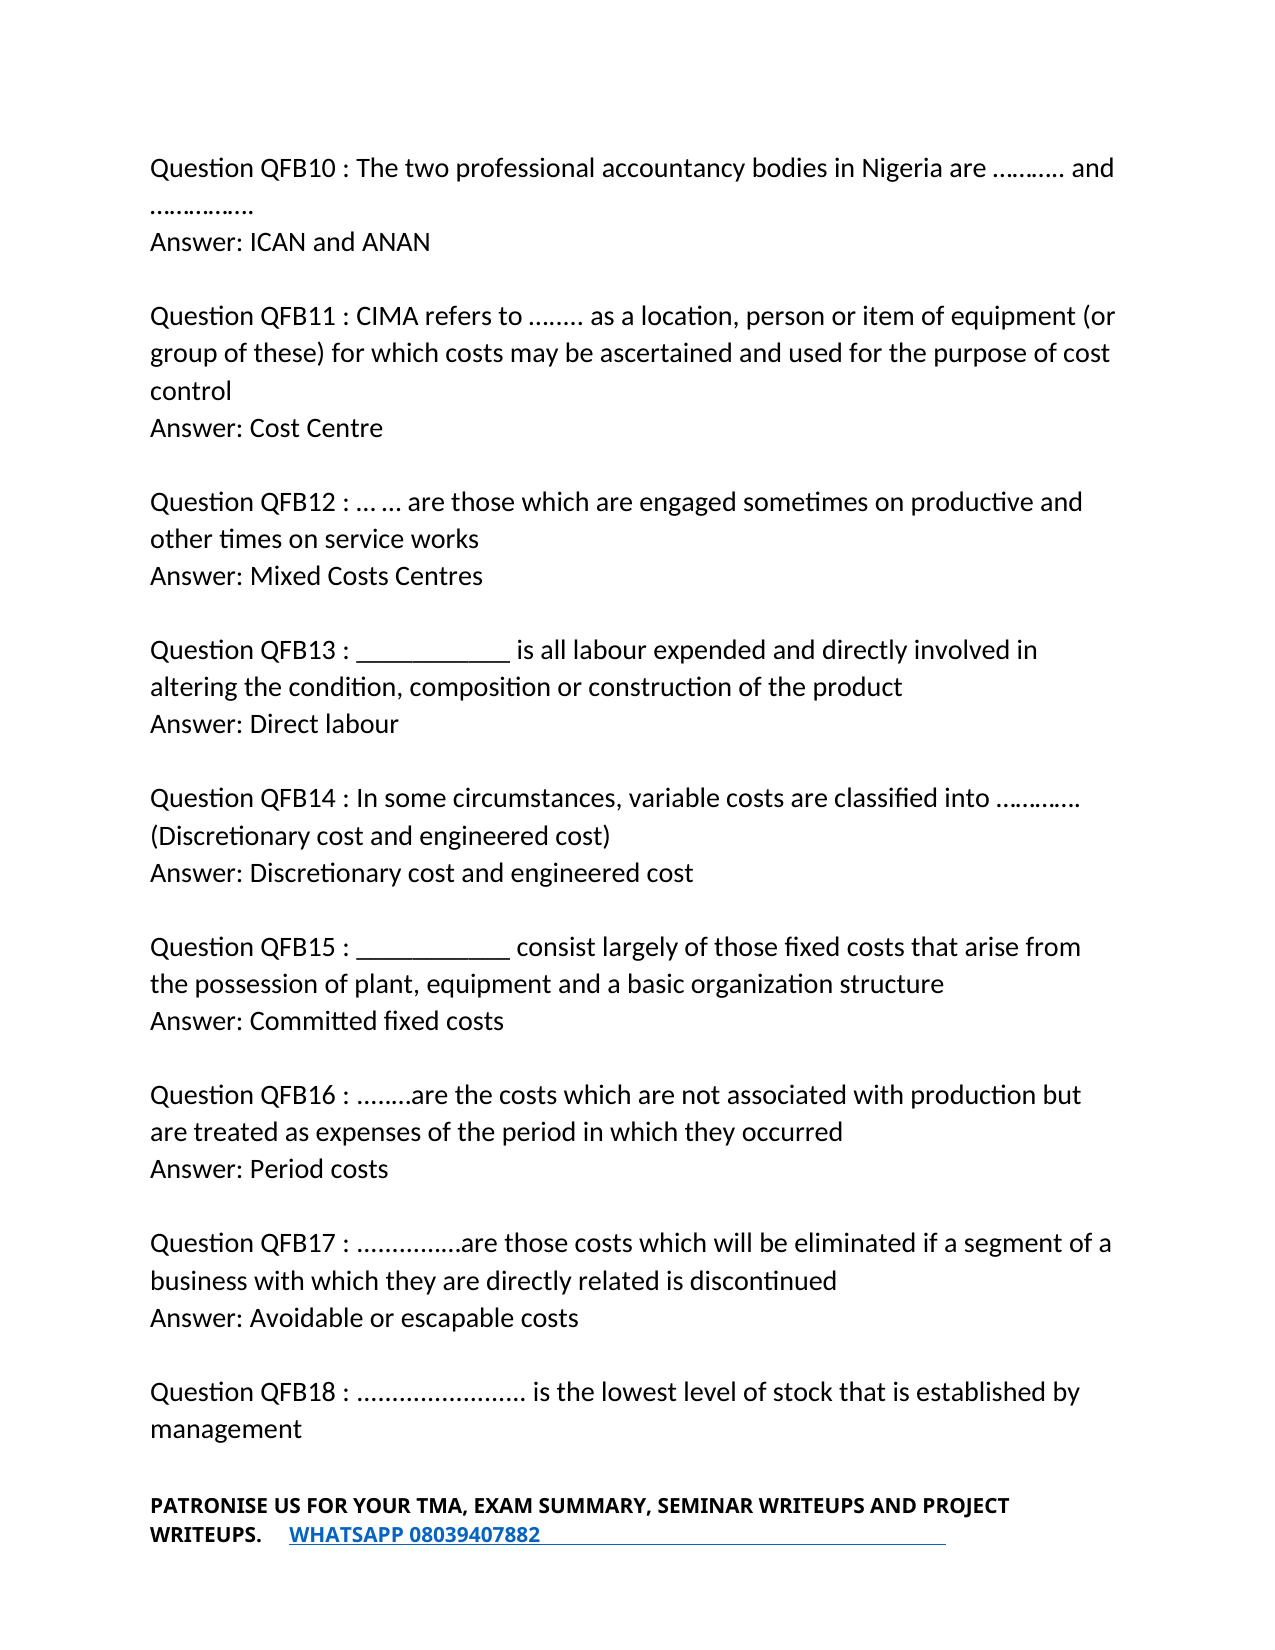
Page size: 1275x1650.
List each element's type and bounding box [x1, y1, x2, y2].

text [150, 150, 1125, 1445]
